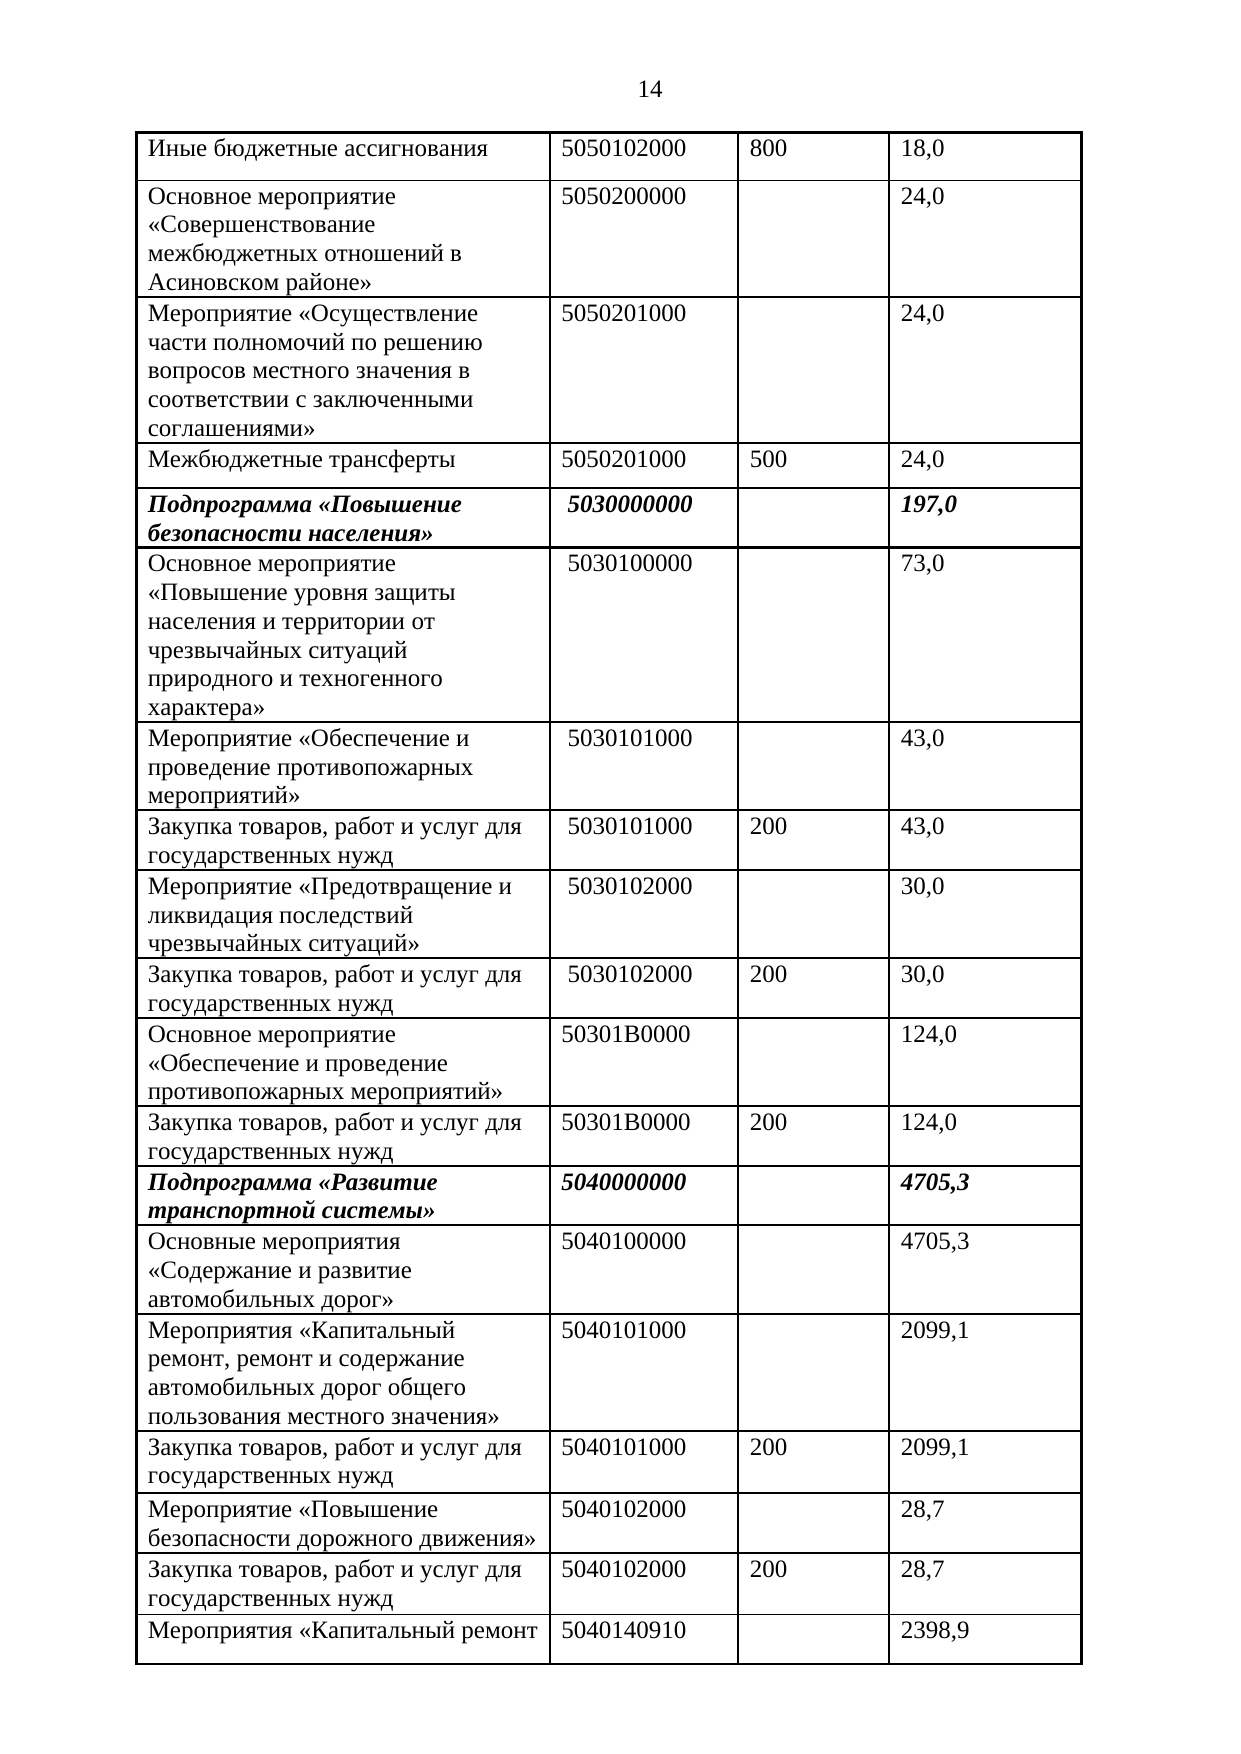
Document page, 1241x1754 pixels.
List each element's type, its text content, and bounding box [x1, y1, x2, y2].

table_cell Основное мероприятие «Обеспечение и проведение противопожарных мероприятий» [138, 1019, 549, 1105]
table_cell [739, 723, 888, 809]
table_cell [739, 1315, 888, 1430]
table_cell [739, 1019, 888, 1105]
table_cell 18,0 [890, 134, 1080, 180]
table_cell 5040101000 [551, 1315, 737, 1430]
table_cell 5030102000 [551, 871, 737, 957]
table_cell Закупка товаров, работ и услуг для государственных нужд [138, 811, 549, 869]
table_cell Закупка товаров, работ и услуг для государственных нужд [138, 959, 549, 1017]
table_cell 5050102000 [551, 134, 737, 180]
table_cell 50301В0000 [551, 1107, 737, 1165]
table_cell 2099,1 [890, 1315, 1080, 1430]
table_cell 800 [739, 134, 888, 180]
table_cell 197,0 [890, 489, 1080, 546]
table_cell Иные бюджетные ассигнования [138, 134, 549, 180]
table_cell 24,0 [890, 181, 1080, 296]
table_cell Закупка товаров, работ и услуг для государственных нужд [138, 1107, 549, 1165]
table_cell [739, 1615, 888, 1663]
table_cell 5040000000 [551, 1167, 737, 1224]
table_cell 50301В0000 [551, 1019, 737, 1105]
table_cell 30,0 [890, 871, 1080, 957]
table_cell 500 [739, 444, 888, 487]
table_cell 5030101000 [551, 723, 737, 809]
table_cell 200 [739, 1432, 888, 1492]
table_cell Межбюджетные трансферты [138, 444, 549, 487]
table_cell 200 [739, 959, 888, 1017]
table_cell 200 [739, 811, 888, 869]
table_cell 5040100000 [551, 1226, 737, 1313]
table_cell 43,0 [890, 811, 1080, 869]
table_cell 4705,3 [890, 1226, 1080, 1313]
table_cell Основное мероприятие «Повышение уровня защиты населения и территории от чрезвычайных ситуаций природного и техногенного характера» [138, 549, 549, 721]
table_cell 28,7 [890, 1554, 1080, 1614]
table_cell Мероприятие «Обеспечение и проведение противопожарных мероприятий» [138, 723, 549, 809]
table_cell [739, 489, 888, 546]
table_cell 124,0 [890, 1019, 1080, 1105]
table_cell 30,0 [890, 959, 1080, 1017]
table_cell 124,0 [890, 1107, 1080, 1165]
table_cell Мероприятие «Повышение безопасности дорожного движения» [138, 1494, 549, 1552]
table_cell 73,0 [890, 549, 1080, 721]
table_cell 2099,1 [890, 1432, 1080, 1492]
table_cell 5040140910 [551, 1615, 737, 1663]
table_cell 28,7 [890, 1494, 1080, 1552]
table_cell 5040102000 [551, 1554, 737, 1614]
table_cell Основные мероприятия «Содержание и развитие автомобильных дорог» [138, 1226, 549, 1313]
table_cell Подпрограмма «Повышение безопасности населения» [138, 489, 549, 546]
table_cell 4705,3 [890, 1167, 1080, 1224]
table_cell Закупка товаров, работ и услуг для государственных нужд [138, 1432, 549, 1492]
table_cell Закупка товаров, работ и услуг для государственных нужд [138, 1554, 549, 1614]
table_cell 5040101000 [551, 1432, 737, 1492]
table_cell [739, 1494, 888, 1552]
table_cell [739, 549, 888, 721]
table_cell 5030000000 [551, 489, 737, 546]
table_cell 5050200000 [551, 181, 737, 296]
table_cell 5050201000 [551, 444, 737, 487]
table_cell Мероприятия «Капитальный ремонт, ремонт и содержание автомобильных дорог общего пользования местного значения» [138, 1315, 549, 1430]
table_cell Основное мероприятие «Совершенствование межбюджетных отношений в Асиновском районе» [138, 181, 549, 296]
table_cell 5030100000 [551, 549, 737, 721]
table_cell Мероприятие «Осуществление части полномочий по решению вопросов местного значения в соответствии с заключенными соглашениями» [138, 298, 549, 442]
table_cell [739, 871, 888, 957]
table_cell 200 [739, 1107, 888, 1165]
table_cell 5030102000 [551, 959, 737, 1017]
table_cell 2398,9 [890, 1615, 1080, 1663]
table_cell [739, 1167, 888, 1224]
table_cell 5030101000 [551, 811, 737, 869]
table_cell 5040102000 [551, 1494, 737, 1552]
table_cell 200 [739, 1554, 888, 1614]
table_cell [739, 181, 888, 296]
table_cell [138, 1615, 549, 1663]
table_cell [739, 298, 888, 442]
table_cell 5050201000 [551, 298, 737, 442]
table_cell Подпрограмма «Развитие транспортной системы» [138, 1167, 549, 1224]
table_cell 24,0 [890, 298, 1080, 442]
table_cell Мероприятие «Предотвращение и ликвидация последствий чрезвычайных ситуаций» [138, 871, 549, 957]
table_cell 43,0 [890, 723, 1080, 809]
table_cell 24,0 [890, 444, 1080, 487]
table_cell [739, 1226, 888, 1313]
